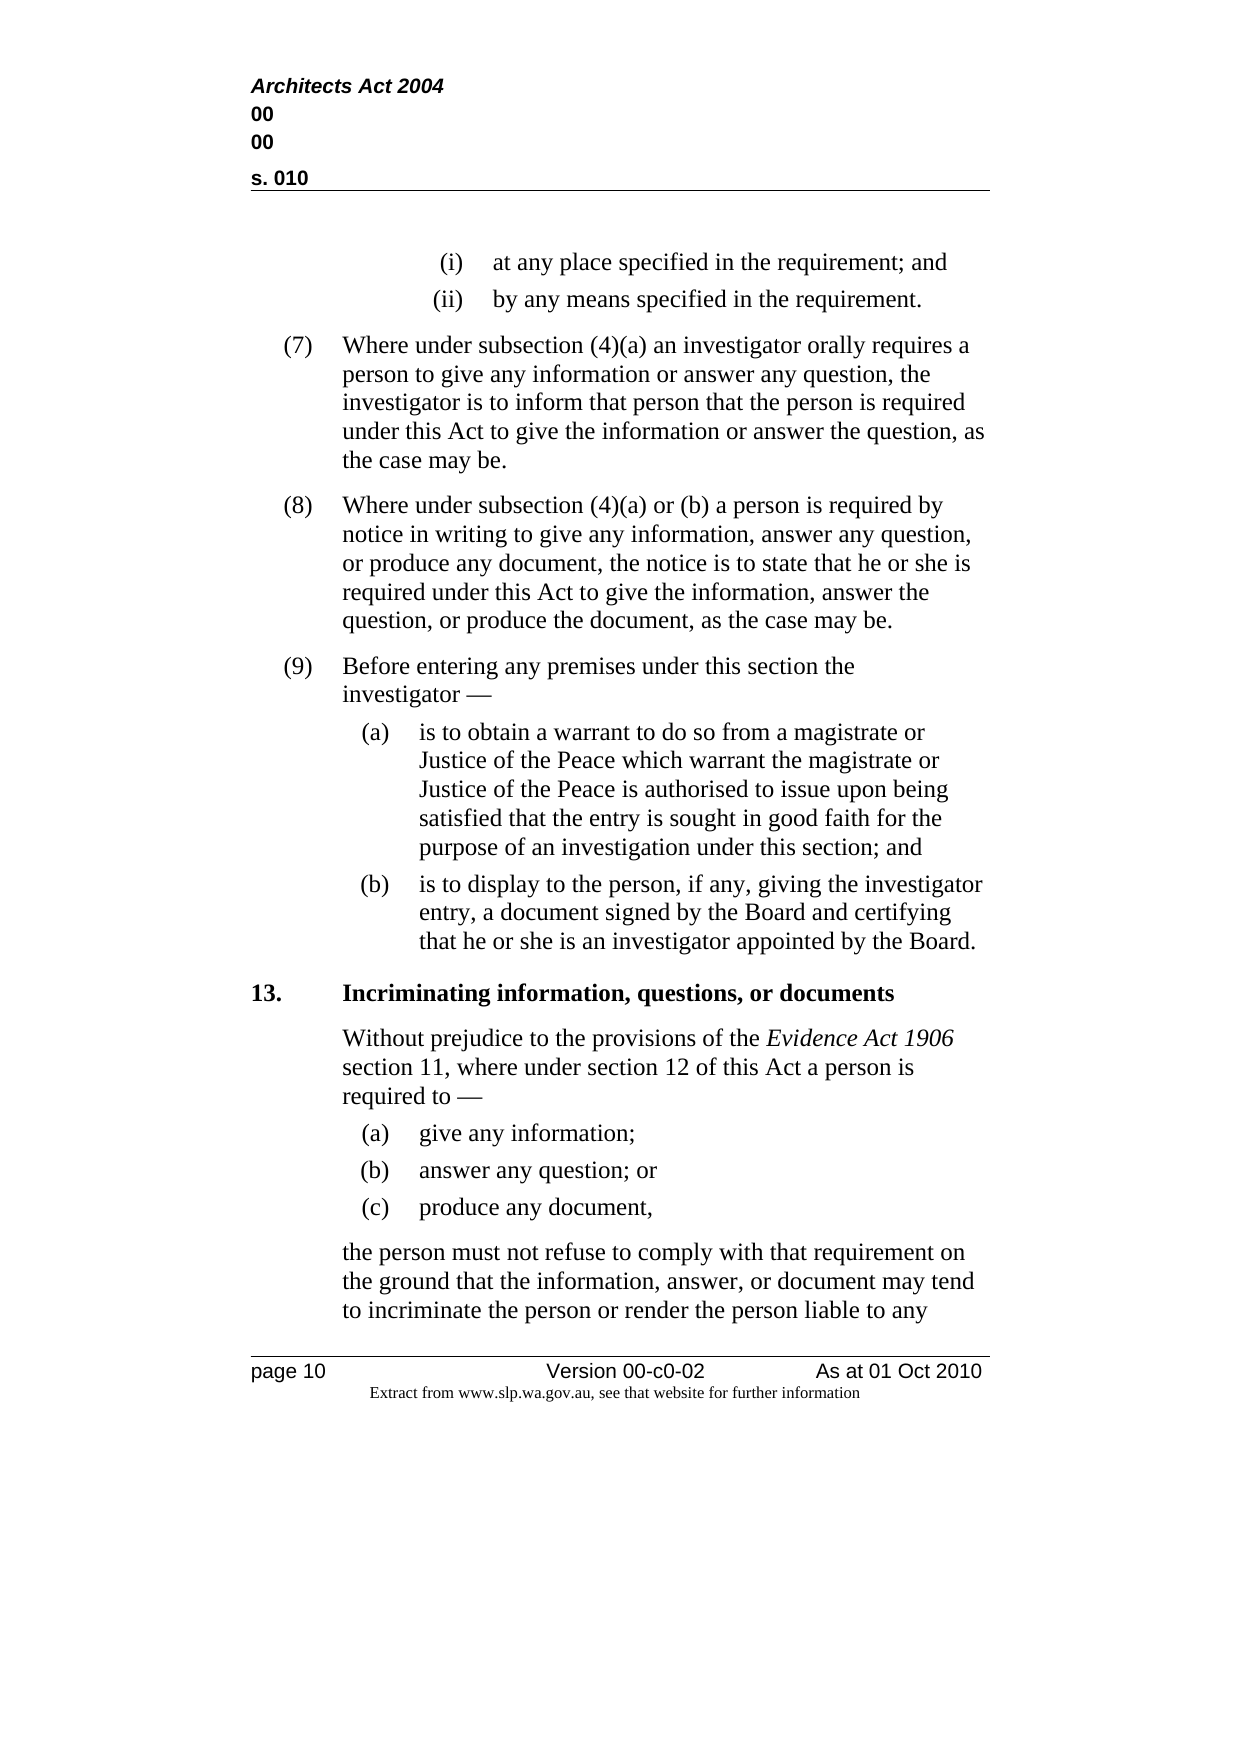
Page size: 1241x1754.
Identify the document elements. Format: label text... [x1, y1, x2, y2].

subtitle 13. Incriminating information, questions, or documents [251, 978, 990, 1007]
text (c) produce any document, [251, 1192, 990, 1221]
text (9) Before entering any premises under this section the investigator — [251, 651, 990, 708]
text (7) Where under subsection (4)(a) an investigator orally requires a person to give any information or answer any question, the investigator is to inform that person that the person is required under this Act to give the information or answer the question, as the case may be. [251, 330, 990, 474]
text (i) at any place specified in the requirement; and [251, 247, 990, 276]
text (8) Where under subsection (4)(a) or (b) a person is required by notice in writing to give any information, answer any question, or produce any document, the notice is to state that he or she is required under this Act to give the information, answer the question, or produce the document, as the case may be. [251, 490, 990, 634]
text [251, 1237, 990, 1324]
text (ii) by any means specified in the requirement. [251, 284, 990, 313]
text (b) answer any question; or [251, 1155, 990, 1184]
text (a) give any information; [251, 1118, 990, 1147]
text Without prejudice to the provisions of the Evidence Act 1906 section 11, where under section 12 of this Act a person is required to — [251, 1023, 990, 1109]
text (a) is to obtain a warrant to do so from a magistrate or Justice of the Peace which warrant the magistrate or Justice of the Peace is authorised to issue upon being satisfied that the entry is sought in good faith for the purpose of an investigation under this section; and [251, 717, 990, 860]
text (b) is to display to the person, if any, giving the investigator entry, a document signed by the Board and certifying that he or she is an investigator appointed by the Board. [251, 869, 990, 955]
